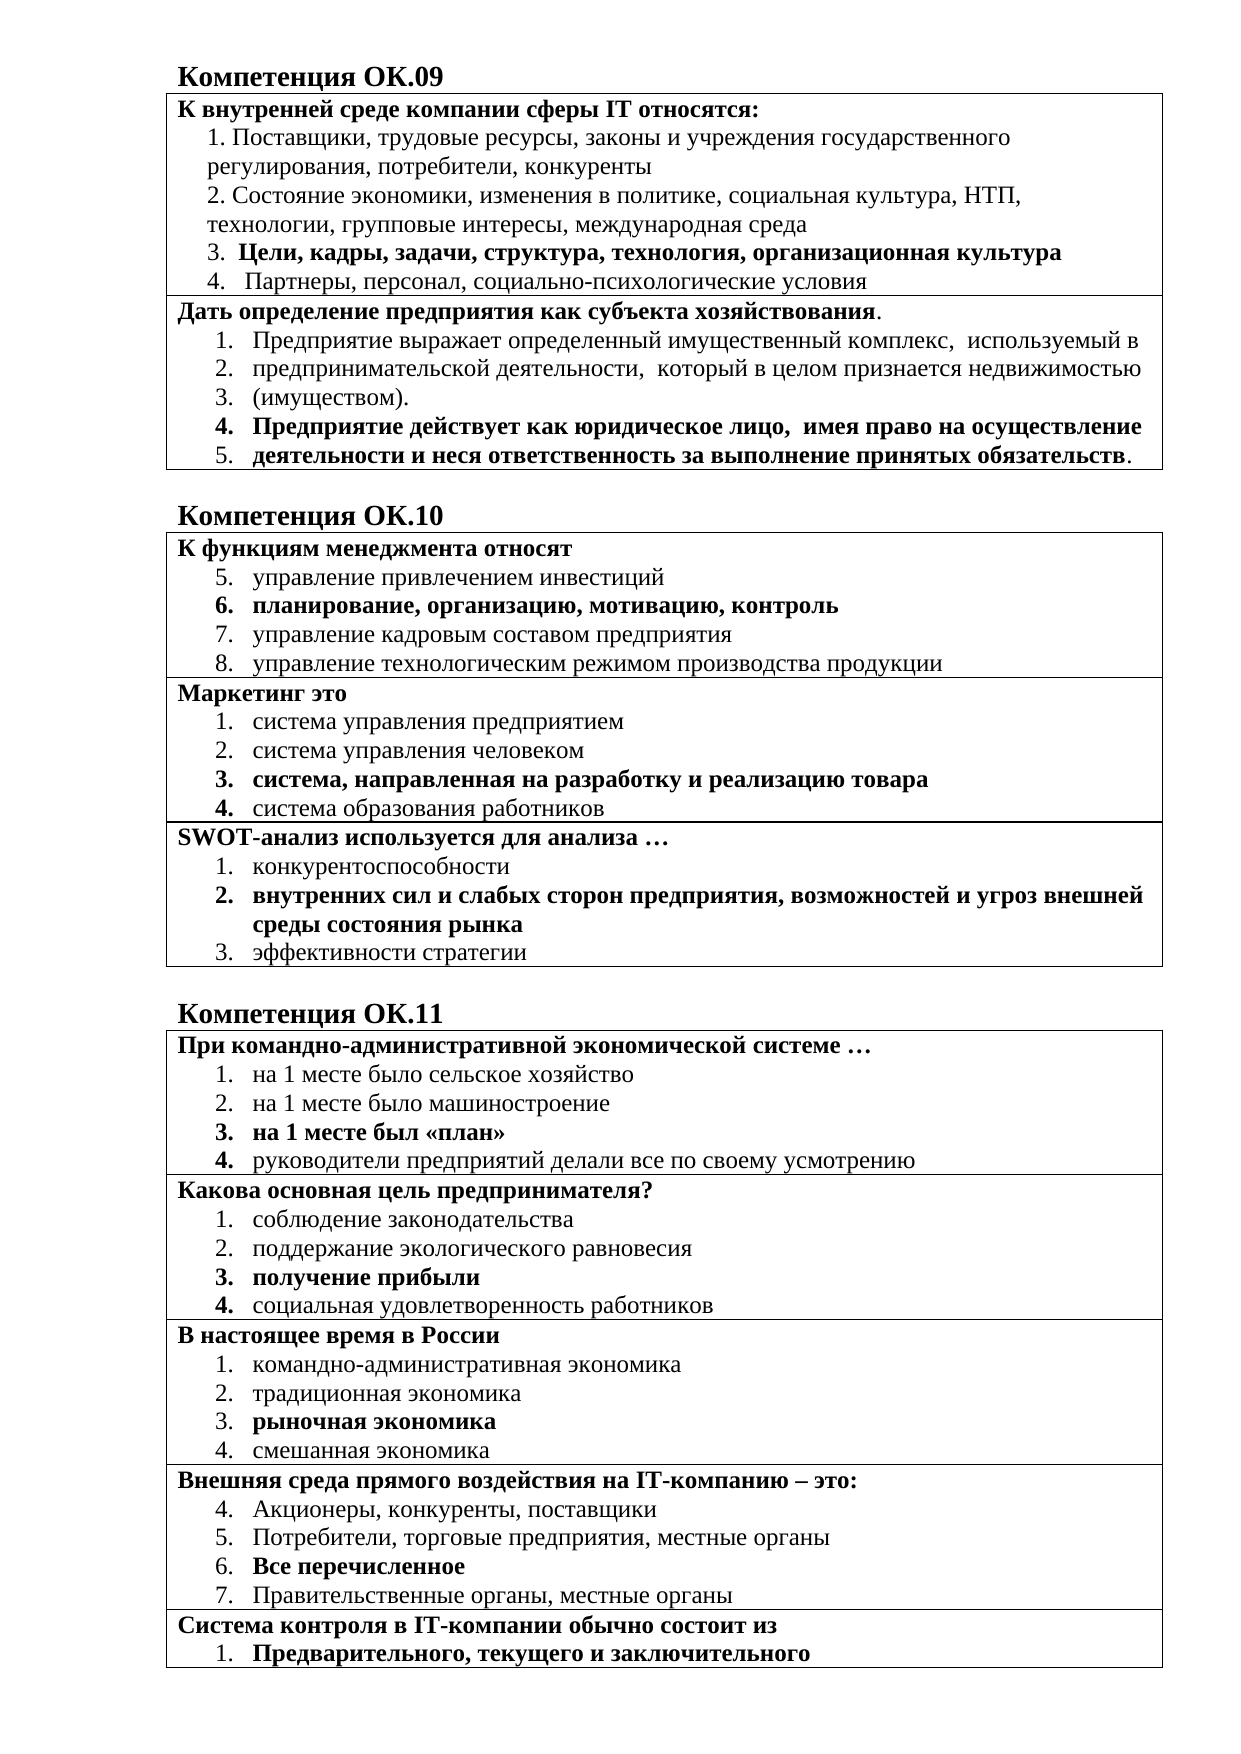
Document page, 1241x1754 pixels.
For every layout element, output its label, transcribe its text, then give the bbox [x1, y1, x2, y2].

table_header К функциям менеджмента относят управление привлечением инвестиций планирование, организацию, мотивацию, контроль управление кадровым составом предприятия управление технологическим режимом производства продукции [167, 533, 1162, 677]
table_cell Дать определение предприятия как субъекта хозяйствования. Предприятие выражает определенный имущественный комплекс, используемый в предпринимательской деятельности, который в целом признается недвижимостью (имуществом). Предприятие действует как юридическое лицо, имея право на осуществление деятельности и неся ответственность за выполнение принятых обязательств. [167, 296, 1162, 468]
table_cell SWOT-анализ используется для анализа … конкурентоспособности внутренних сил и слабых сторон предприятия, возможностей и угроз внешней среды состояния рынка эффективности стратегии [167, 823, 1162, 966]
text Компетенция ОК.11 [177, 996, 1181, 1029]
table_cell Какова основная цель предпринимателя? соблюдение законодательства поддержание экологического равновесия получение прибыли социальная удовлетворенность работников [167, 1175, 1162, 1319]
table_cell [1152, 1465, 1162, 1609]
text Компетенция ОК.10 [177, 498, 1181, 532]
text Компетенция ОК.09 [177, 59, 1181, 93]
table_cell В настоящее время в России командно-административная экономика традиционная экономика рыночная экономика смешанная экономика [167, 1320, 1162, 1464]
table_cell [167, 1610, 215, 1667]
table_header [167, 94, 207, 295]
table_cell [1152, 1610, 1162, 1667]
table_cell Маркетинг это система управления предприятием система управления человеком система, направленная на разработку и реализацию товара система образования работников [167, 678, 1162, 821]
table_header При командно-административной экономической системе … на 1 месте было сельское хозяйство на 1 месте было машиностроение на 1 месте был «план» руководители предприятий делали все по своему усмотрению [167, 1031, 1162, 1174]
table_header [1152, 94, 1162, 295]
